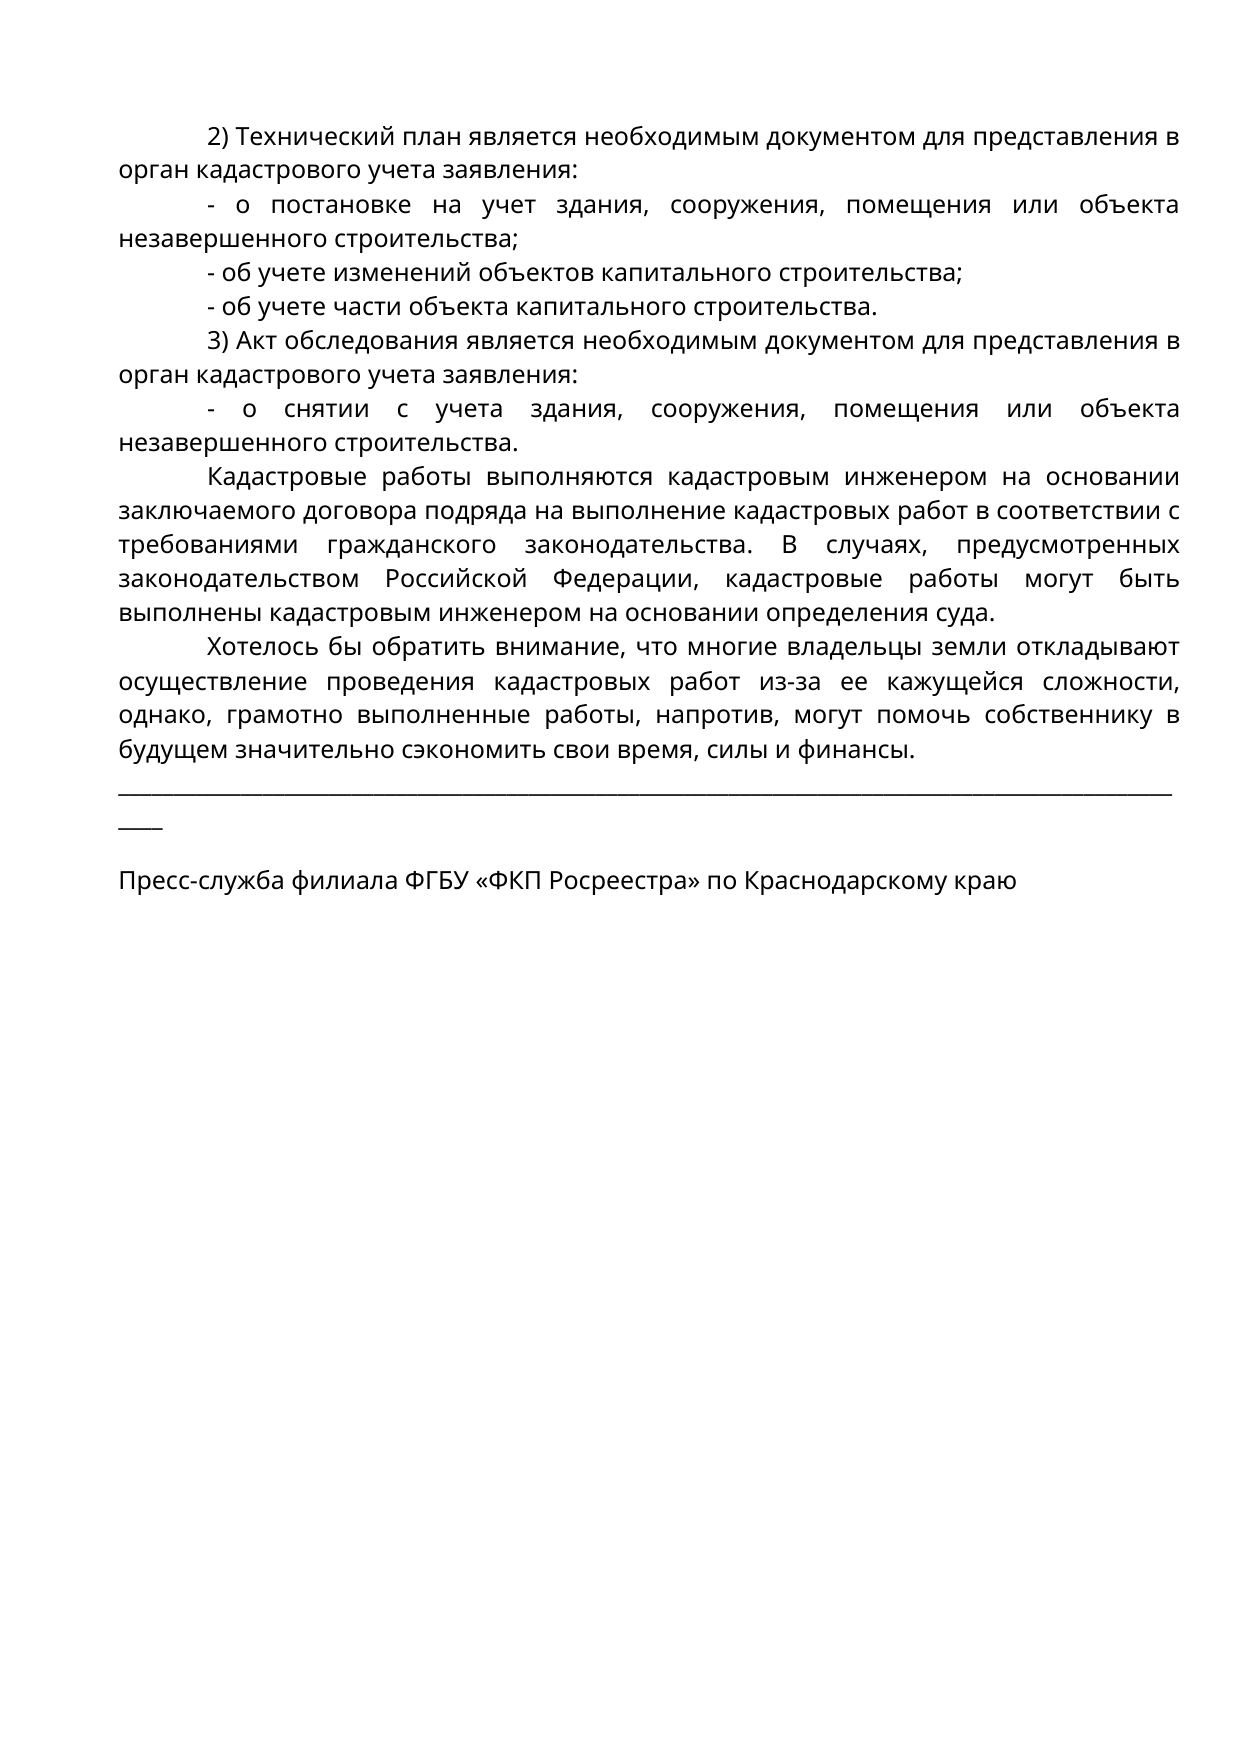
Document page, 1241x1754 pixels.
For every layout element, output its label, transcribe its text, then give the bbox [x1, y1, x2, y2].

text Пресс-служба филиала ФГБУ «ФКП Росреестра» по Краснодарскому краю [118, 658, 1181, 692]
text 3) Акт обследования является необходимым документом для представления в орган кадастрового учета заявления: [118, 118, 1181, 186]
text ___________________________________________________________________________________________________ [118, 561, 1181, 629]
text Хотелось бы обратить внимание, что многие владельцы земли откладывают осуществление проведения кадастровых работ из-за ее кажущейся сложности, однако, грамотно выполненные работы, напротив, могут помочь собственнику в будущем значительно сэкономить свои время, силы и финансы. [118, 425, 1181, 561]
text Кадастровые работы выполняются кадастровым инженером на основании заключаемого договора подряда на выполнение кадастровых работ в соответствии с требованиями гражданского законодательства. В случаях, предусмотренных законодательством Российской Федерации, кадастровые работы могут быть выполнены кадастровым инженером на основании определения суда. [118, 254, 1181, 425]
text - о снятии с учета здания, сооружения, помещения или объекта незавершенного строительства. [118, 186, 1181, 254]
